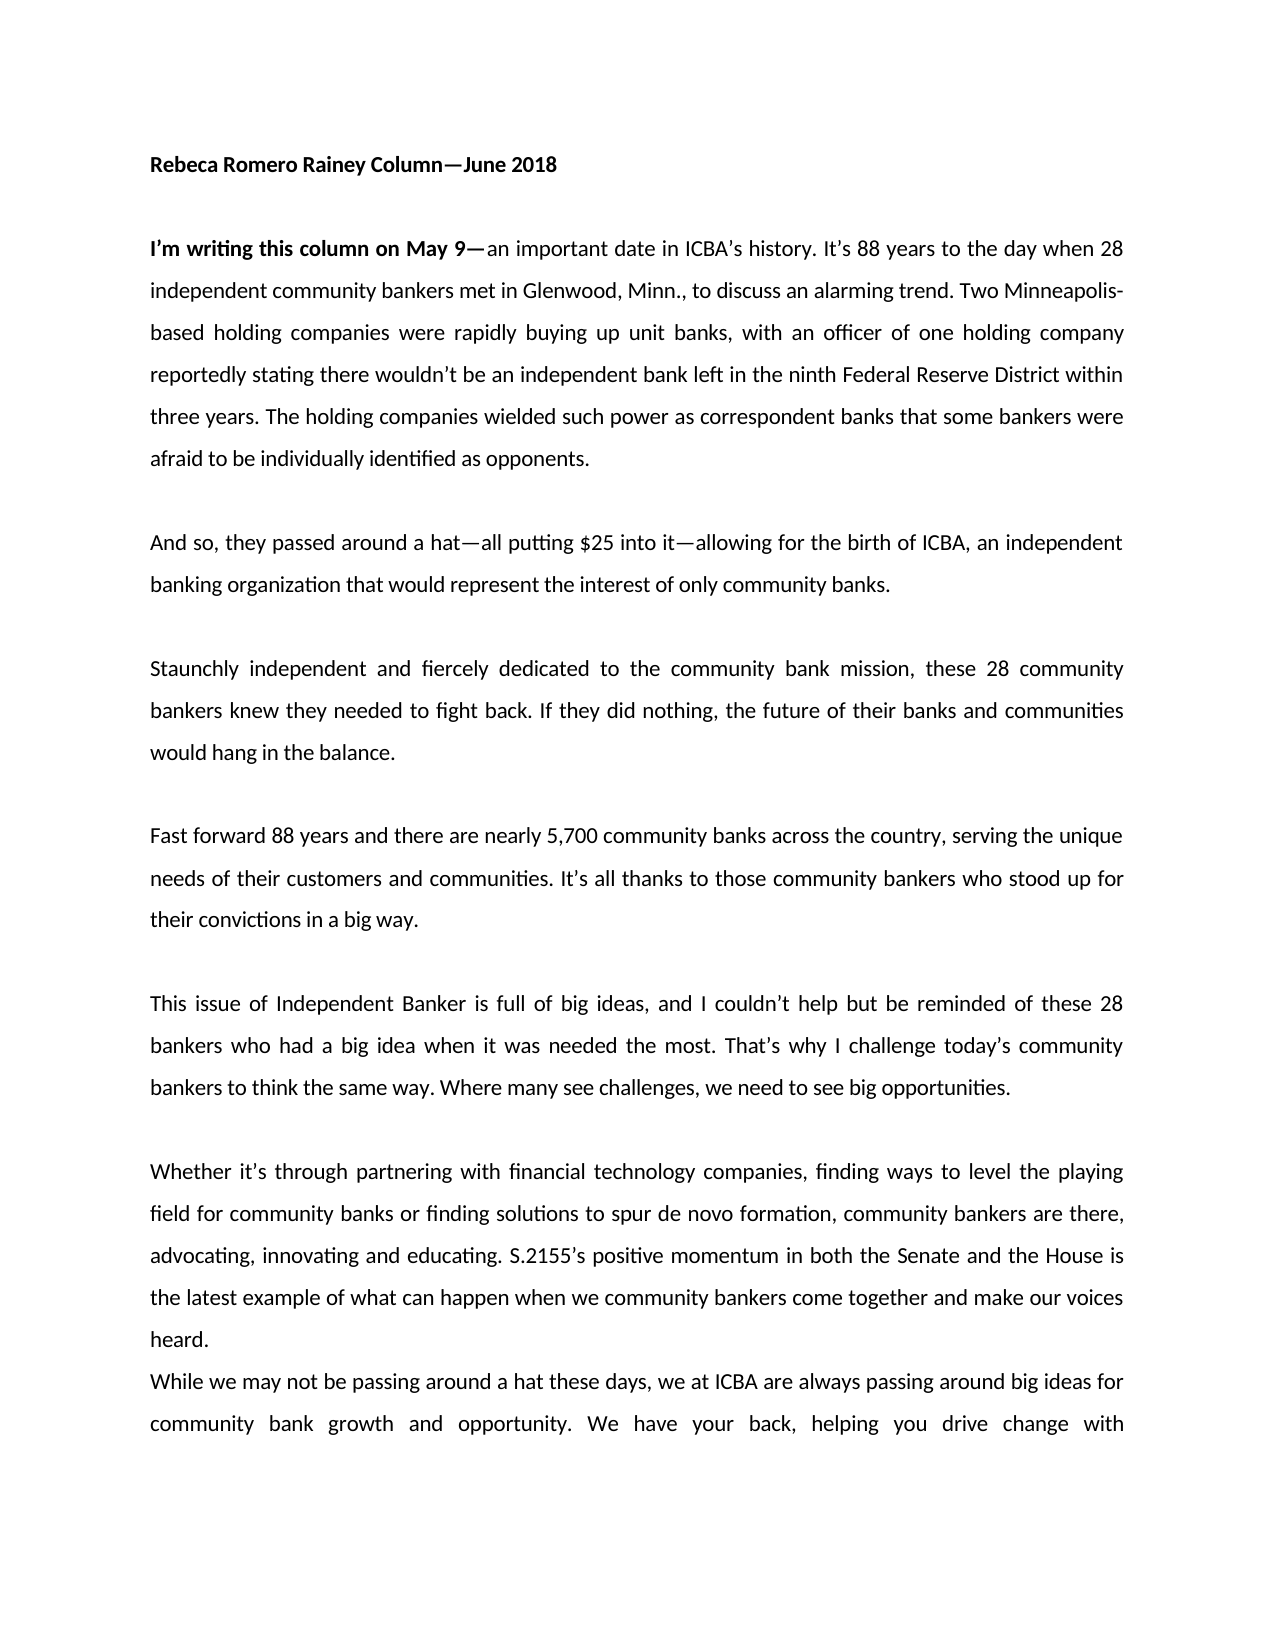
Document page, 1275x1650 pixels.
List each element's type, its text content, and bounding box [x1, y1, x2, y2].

text Whether it’s through partnering with financial technology companies, finding ways to level the playing field for community banks or finding solutions to spur de novo formation, community bankers are there, advocating, innovating and educating. S.2155’s positive momentum in both the Senate and the House is the latest example of what can happen when we community bankers come together and make our voices heard. [150, 1157, 1125, 1353]
text Rebeca Romero Rainey Column—June 2018 [150, 150, 1125, 178]
text Fast forward 88 years and there are nearly 5,700 community banks across the country, serving the unique needs of their customers and communities. It’s all thanks to those community bankers who stood up for their convictions in a big way. [150, 822, 1125, 934]
text I’m writing this column on May 9—an important date in ICBA’s history. It’s 88 years to the day when 28 independent community bankers met in Glenwood, Minn., to discuss an alarming trend. Two Minneapolis-based holding companies were rapidly buying up unit banks, with an officer of one holding company reportedly stating there wouldn’t be an independent bank left in the ninth Federal Reserve District within three years. The holding companies wielded such power as correspondent banks that some bankers were afraid to be individually identified as opponents. [150, 234, 1125, 472]
text This issue of Independent Banker is full of big ideas, and I couldn’t help but be reminded of these 28 bankers who had a big idea when it was needed the most. That’s why I challenge today’s community bankers to think the same way. Where many see challenges, we need to see big opportunities. [150, 989, 1125, 1102]
text Staunchly independent and fiercely dedicated to the community bank mission, these 28 community bankers knew they needed to fight back. If they did nothing, the future of their banks and communities would hang in the balance. [150, 654, 1125, 766]
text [150, 1367, 1125, 1437]
text And so, they passed around a hat—all putting $25 into it—allowing for the birth of ICBA, an independent banking organization that would represent the interest of only community banks. [150, 528, 1125, 598]
